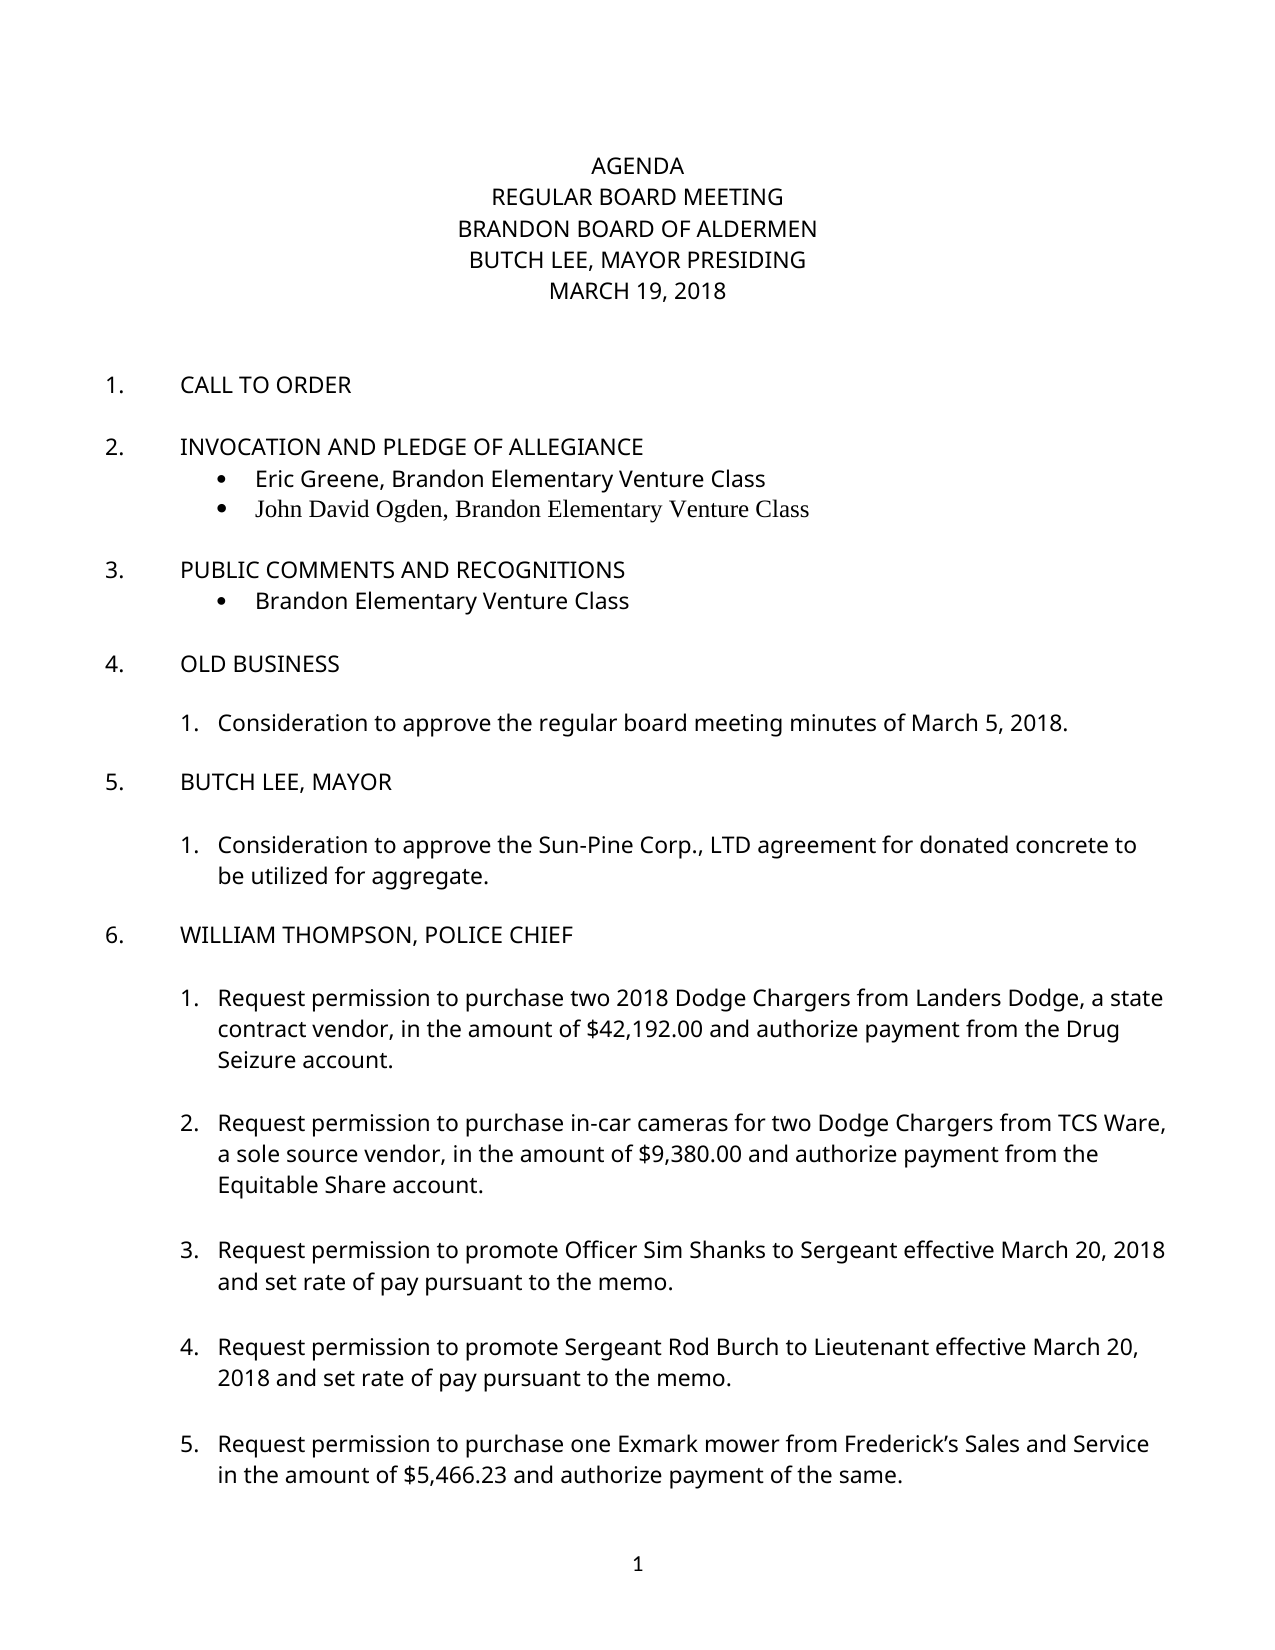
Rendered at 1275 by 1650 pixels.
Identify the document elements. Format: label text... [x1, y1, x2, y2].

list Consideration to approve the Sun-Pine Corp., LTD agreement for donated concrete to be utilized for aggregate. [180, 828, 1170, 891]
text AGENDA [105, 150, 1170, 181]
text MARCH 19, 2018 [105, 275, 1170, 306]
list Request permission to purchase two 2018 Dodge Chargers from Landers Dodge, a state contract vendor, in the amount of $42,192.00 and authorize payment from the Drug Seizure account. [180, 982, 1170, 1075]
text 2. INVOCATION AND PLEDGE OF ALLEGIANCE [105, 431, 1170, 462]
list Request permission to promote Sergeant Rod Burch to Lieutenant effective March 20, 2018 and set rate of pay pursuant to the memo. [180, 1331, 1170, 1393]
text REGULAR BOARD MEETING [105, 181, 1170, 212]
text 6. WILLIAM THOMPSON, POLICE CHIEF [105, 919, 1170, 950]
text 3. PUBLIC COMMENTS AND RECOGNITIONS [105, 554, 1170, 585]
list John David Ogden, Brandon Elementary Venture Class [217, 494, 1170, 522]
text 5. BUTCH LEE, MAYOR [105, 766, 1170, 797]
text BRANDON BOARD OF ALDERMEN [105, 212, 1170, 244]
text 4. OLD BUSINESS [105, 647, 1170, 679]
list Eric Greene, Brandon Elementary Venture Class [217, 462, 1170, 494]
text 1. CALL TO ORDER [105, 369, 1170, 400]
list Request permission to purchase one Exmark mower from Frederick’s Sales and Service in the amount of $5,466.23 and authorize payment of the same. [180, 1427, 1170, 1490]
list Request permission to purchase in-car cameras for two Dodge Chargers from TCS Ware, a sole source vendor, in the amount of $9,380.00 and authorize payment from the Equitable Share account. [180, 1107, 1170, 1200]
list Brandon Elementary Venture Class [217, 585, 1170, 616]
list Request permission to promote Officer Sim Shanks to Sergeant effective March 20, 2018 and set rate of pay pursuant to the memo. [180, 1234, 1170, 1297]
list Consideration to approve the regular board meeting minutes of March 5, 2018. [180, 707, 1170, 738]
text BUTCH LEE, MAYOR PRESIDING [105, 244, 1170, 275]
